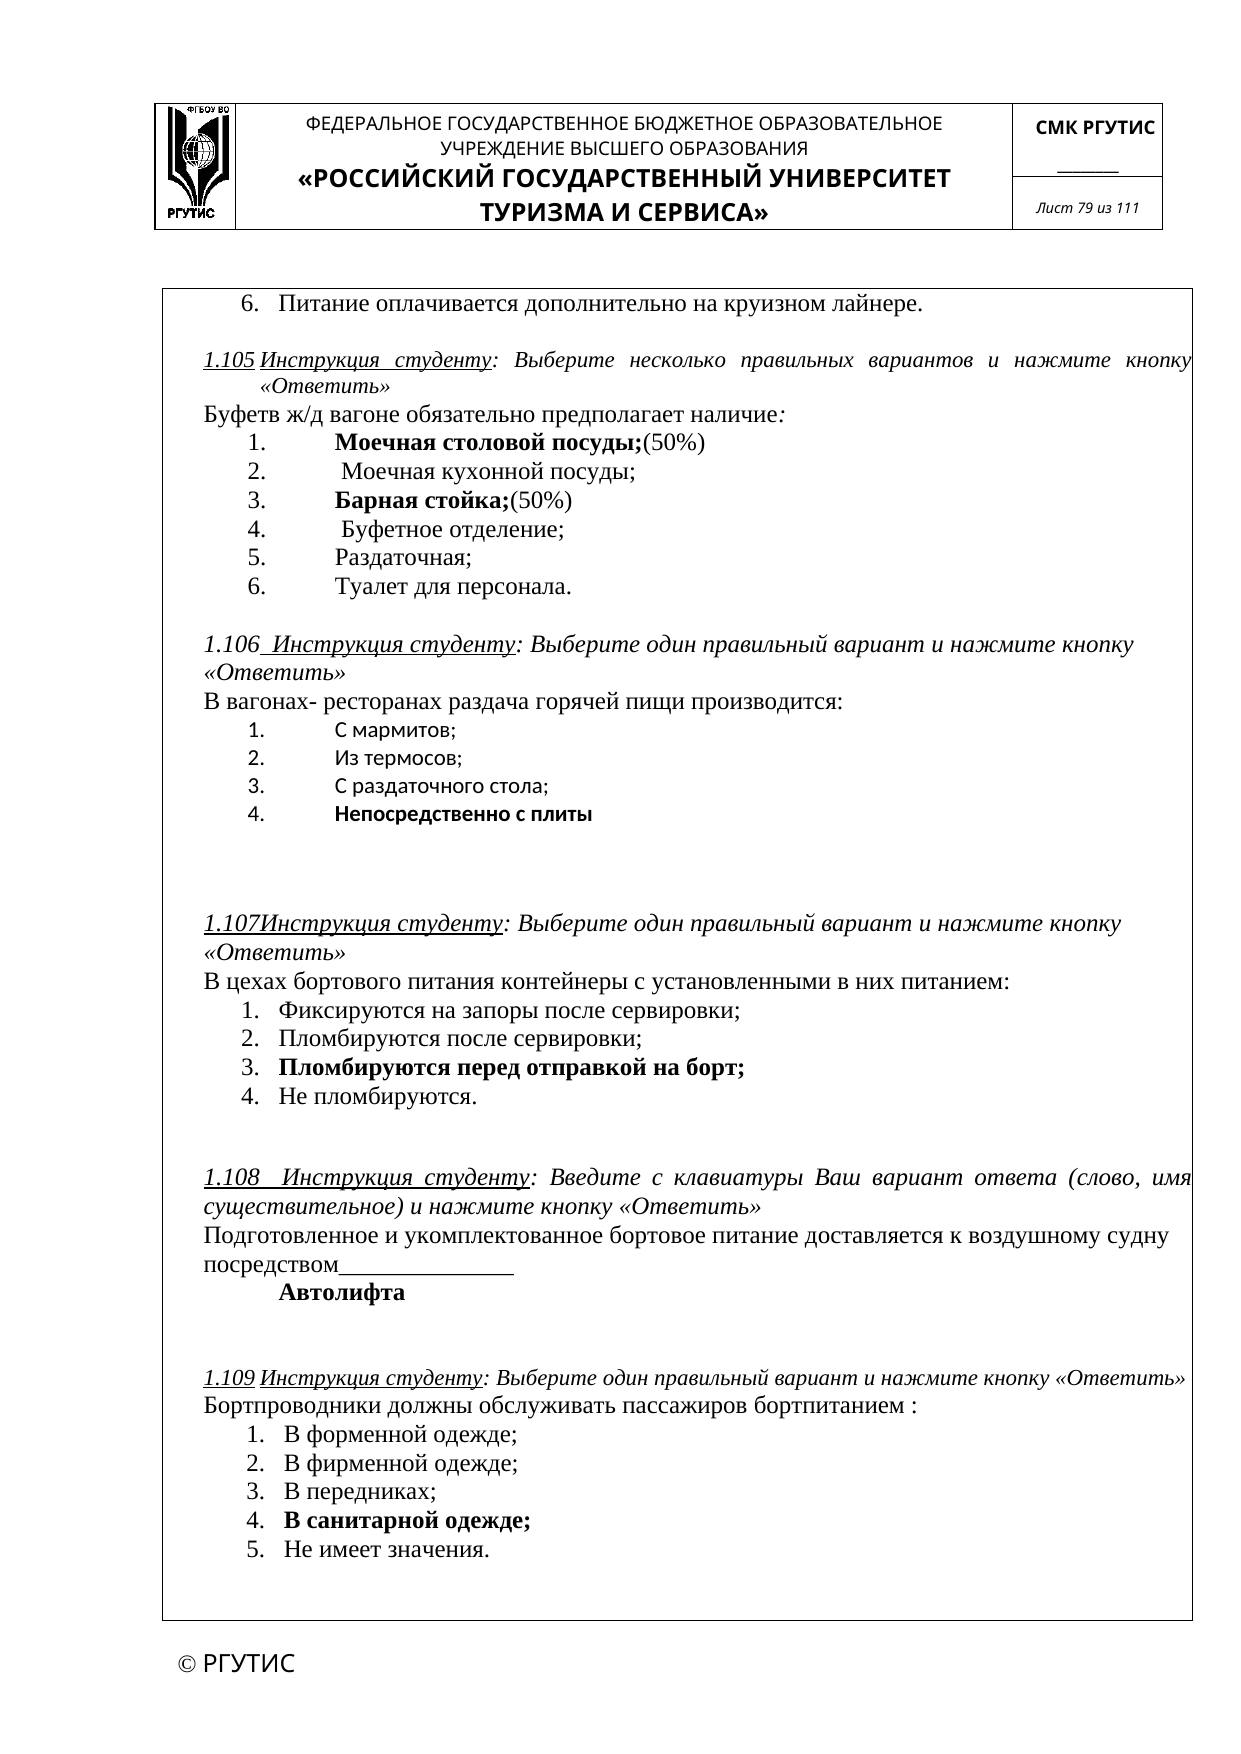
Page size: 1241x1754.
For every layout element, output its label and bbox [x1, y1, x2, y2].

table_cell [163, 289, 192, 1620]
table_cell [192, 289, 1192, 1620]
